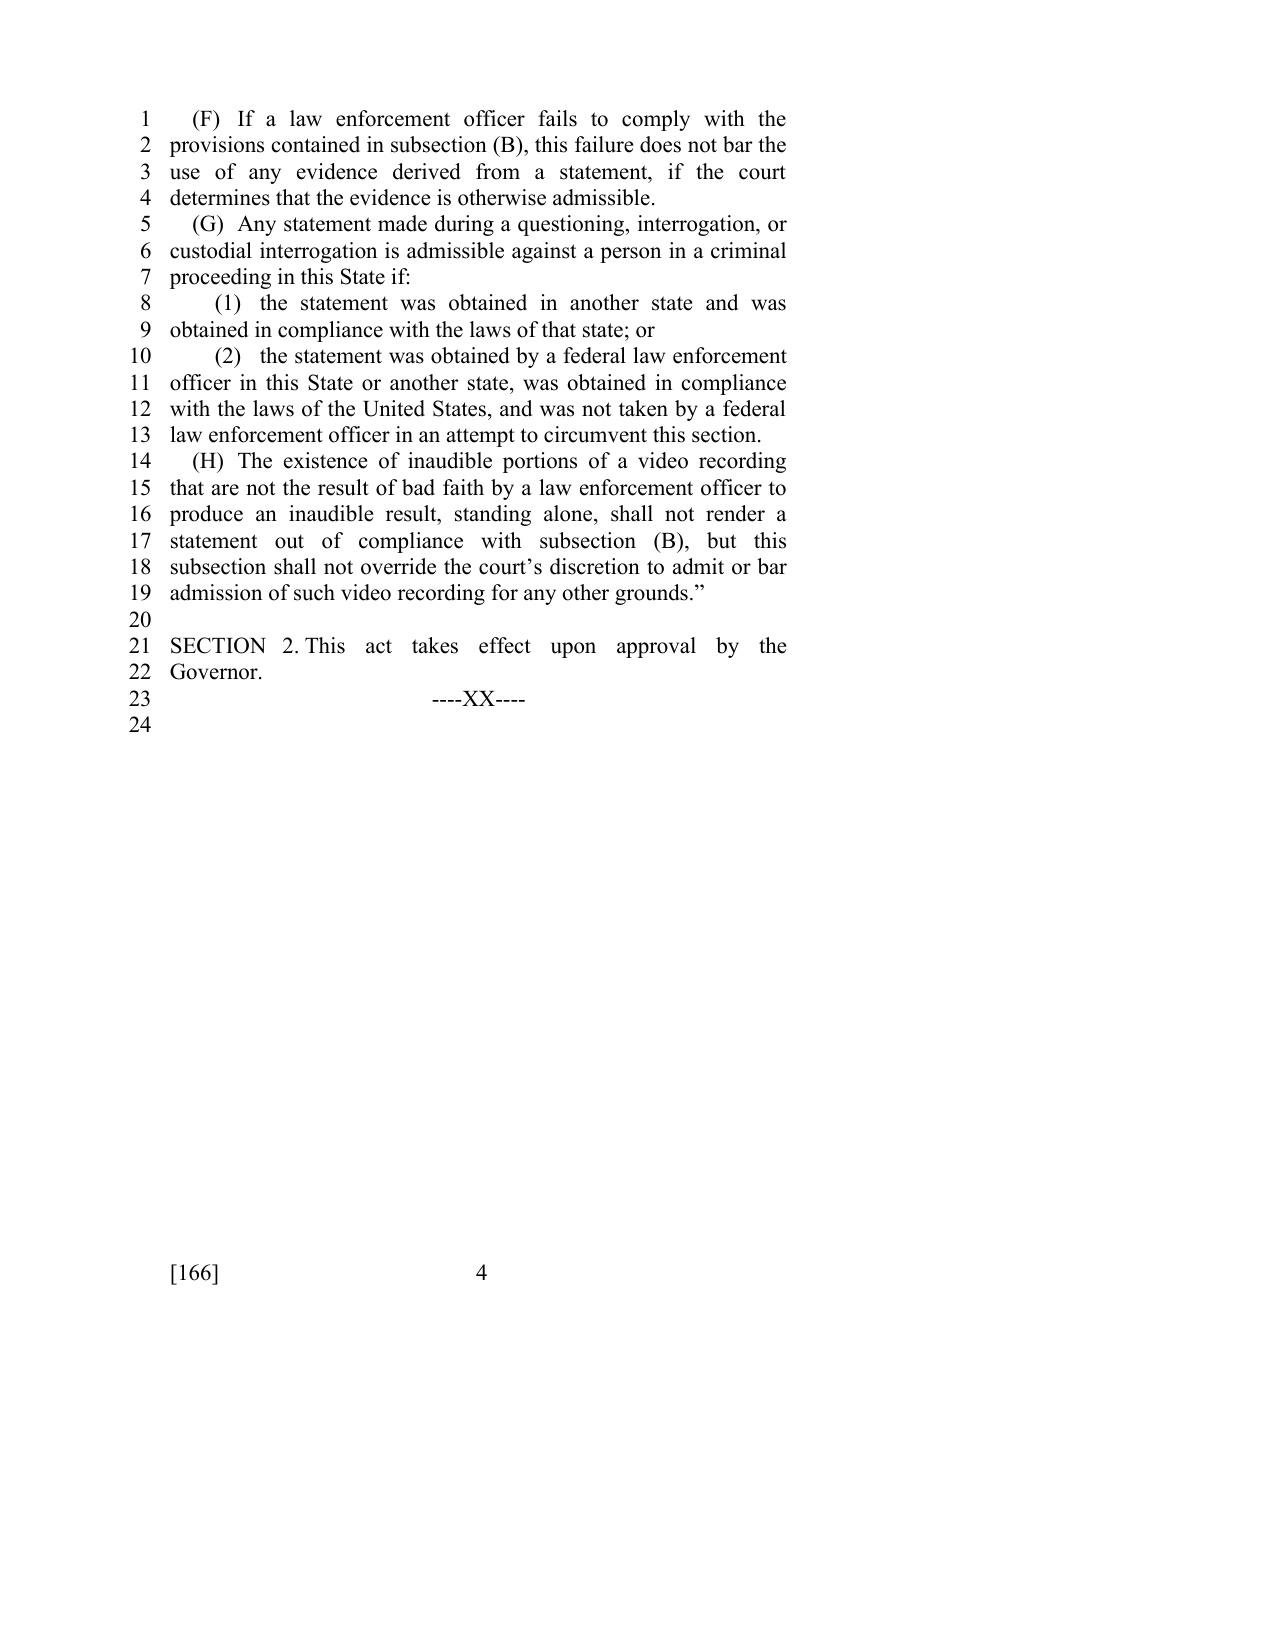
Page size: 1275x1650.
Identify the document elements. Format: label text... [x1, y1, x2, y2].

text (H) The existence of inaudible portions of a video recording that are not the result of bad faith by a law enforcement officer to produce an inaudible result, standing alone, shall not render a statement out of compliance with subsection (B), but this subsection shall not override the court’s discretion to admit or bar admission of such video recording for any other grounds.” [169, 448, 787, 606]
text (G) Any statement made during a questioning, interrogation, or custodial interrogation is admissible against a person in a criminal proceeding in this State if: [169, 210, 787, 289]
text SECTION 2. This act takes effect upon approval by the Governor. [169, 632, 787, 685]
text (1) the statement was obtained in another state and was obtained in compliance with the laws of that state; or [169, 289, 787, 342]
text ----XX---- [169, 685, 787, 711]
text (F) If a law enforcement officer fails to comply with the provisions contained in subsection (B), this failure does not bar the use of any evidence derived from a statement, if the court determines that the evidence is otherwise admissible. [169, 105, 787, 210]
text (2) the statement was obtained by a federal law enforcement officer in this State or another state, was obtained in compliance with the laws of the United States, and was not taken by a federal law enforcement officer in an attempt to circumvent this section. [169, 342, 787, 448]
